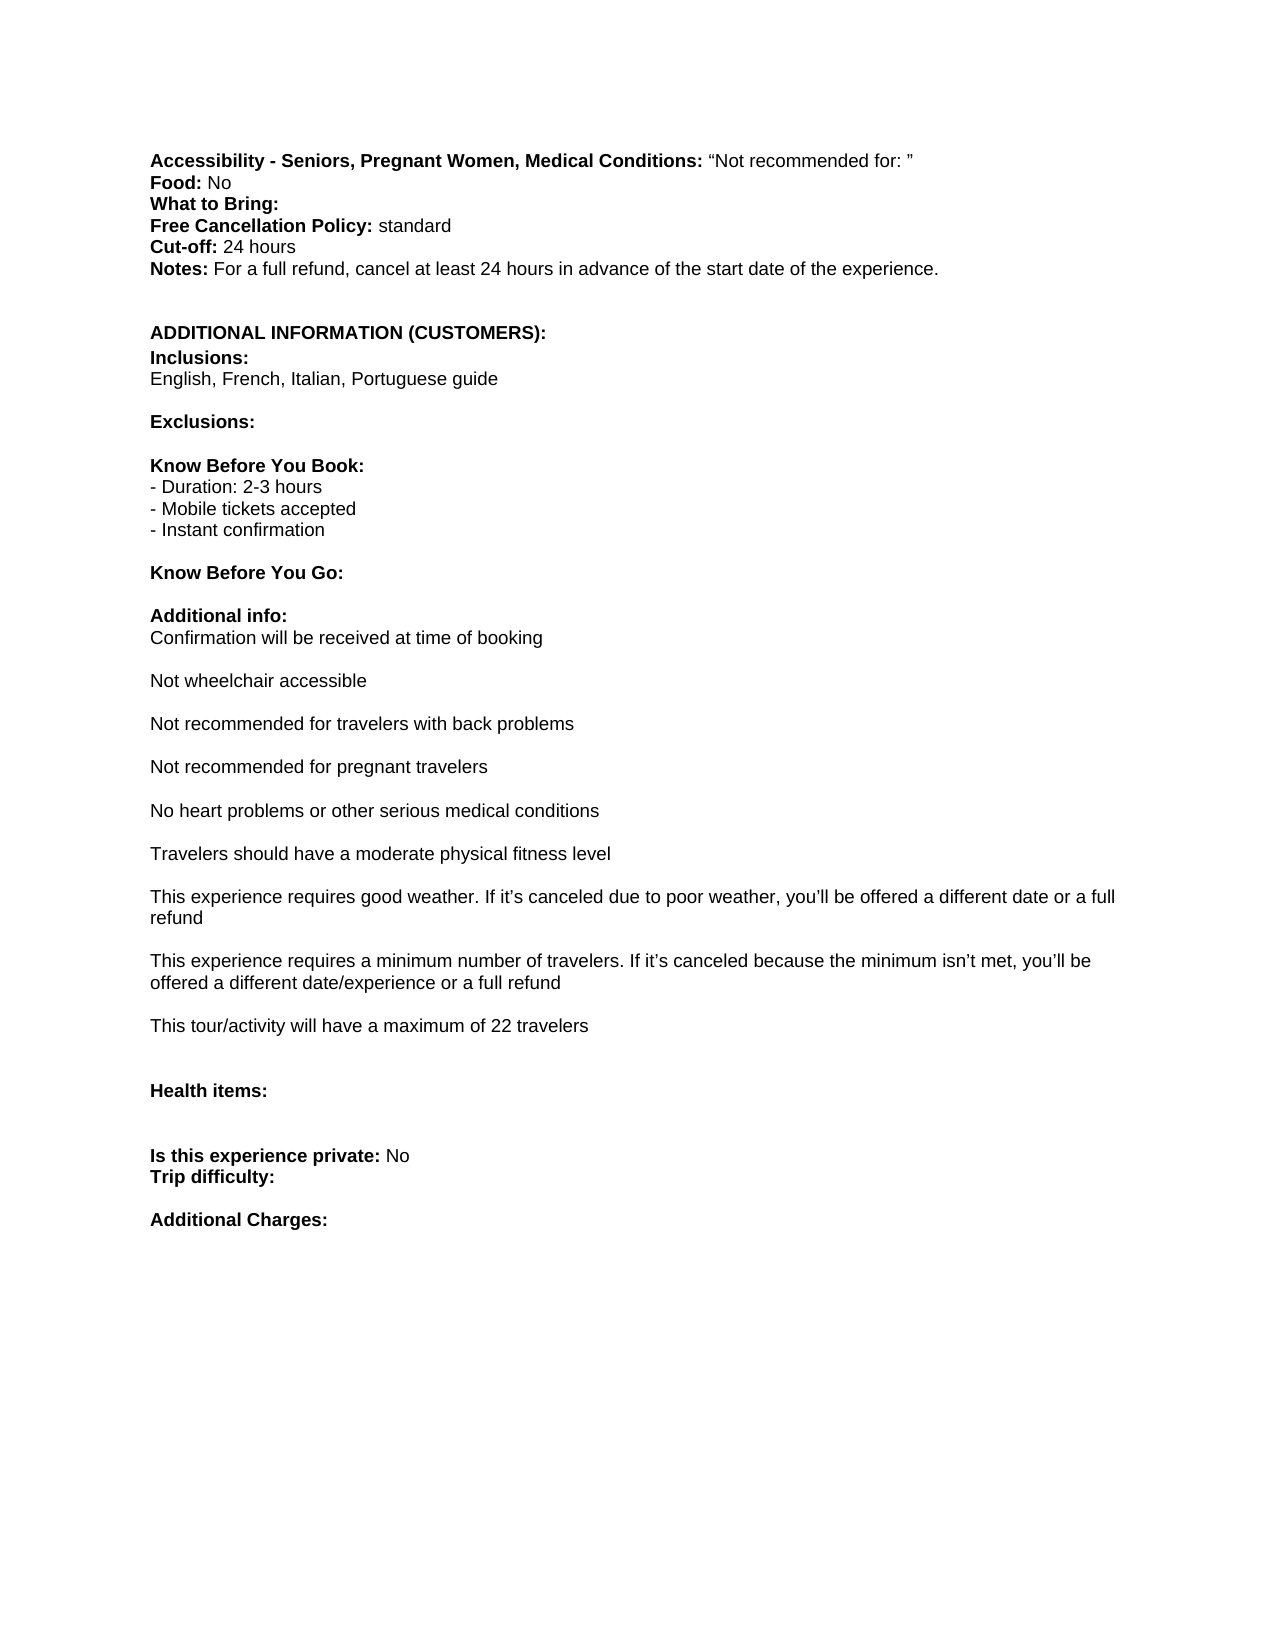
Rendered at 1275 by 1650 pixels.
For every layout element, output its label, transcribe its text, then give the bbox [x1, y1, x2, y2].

text Additional info: [150, 605, 1125, 627]
text Trip difficulty: [150, 1166, 1125, 1187]
text Cut-off: 24 hours [150, 236, 1125, 258]
text English, French, Italian, Portuguese guide [150, 368, 1125, 390]
text Is this experience private: No [150, 1144, 1125, 1166]
text Additional Charges: [150, 1209, 1125, 1231]
text This tour/activity will have a maximum of 22 travelers [150, 1015, 1125, 1037]
text Exclusions: [150, 411, 1125, 433]
text This experience requires good weather. If it’s canceled due to poor weather, you’ll be offered a different date or a full refund [150, 886, 1125, 929]
text Notes: For a full refund, cancel at least 24 hours in advance of the start date of the experience. [150, 258, 1125, 279]
text No heart problems or other serious medical conditions [150, 799, 1125, 821]
text Inclusions: [150, 347, 1125, 368]
text - Duration: 2-3 hours [150, 476, 1125, 497]
text Not wheelchair accessible [150, 670, 1125, 692]
text - Mobile tickets accepted [150, 497, 1125, 519]
text Know Before You Book: [150, 454, 1125, 476]
text Food: No [150, 172, 1125, 193]
text Accessibility - Seniors, Pregnant Women, Medical Conditions: “Not recommended for: ” [150, 150, 1125, 172]
text Not recommended for pregnant travelers [150, 756, 1125, 778]
text Confirmation will be received at time of booking [150, 627, 1125, 648]
text What to Bring: [150, 193, 1125, 215]
text Not recommended for travelers with back problems [150, 713, 1125, 735]
text Health items: [150, 1080, 1125, 1101]
subtitle Additional Information (Customers): [150, 322, 1125, 343]
text Travelers should have a moderate physical fitness level [150, 842, 1125, 864]
text Free Cancellation Policy: standard [150, 215, 1125, 236]
text Know Before You Go: [150, 562, 1125, 584]
text - Instant confirmation [150, 519, 1125, 541]
text This experience requires a minimum number of travelers. If it’s canceled because the minimum isn’t met, you’ll be offered a different date/experience or a full refund [150, 950, 1125, 993]
